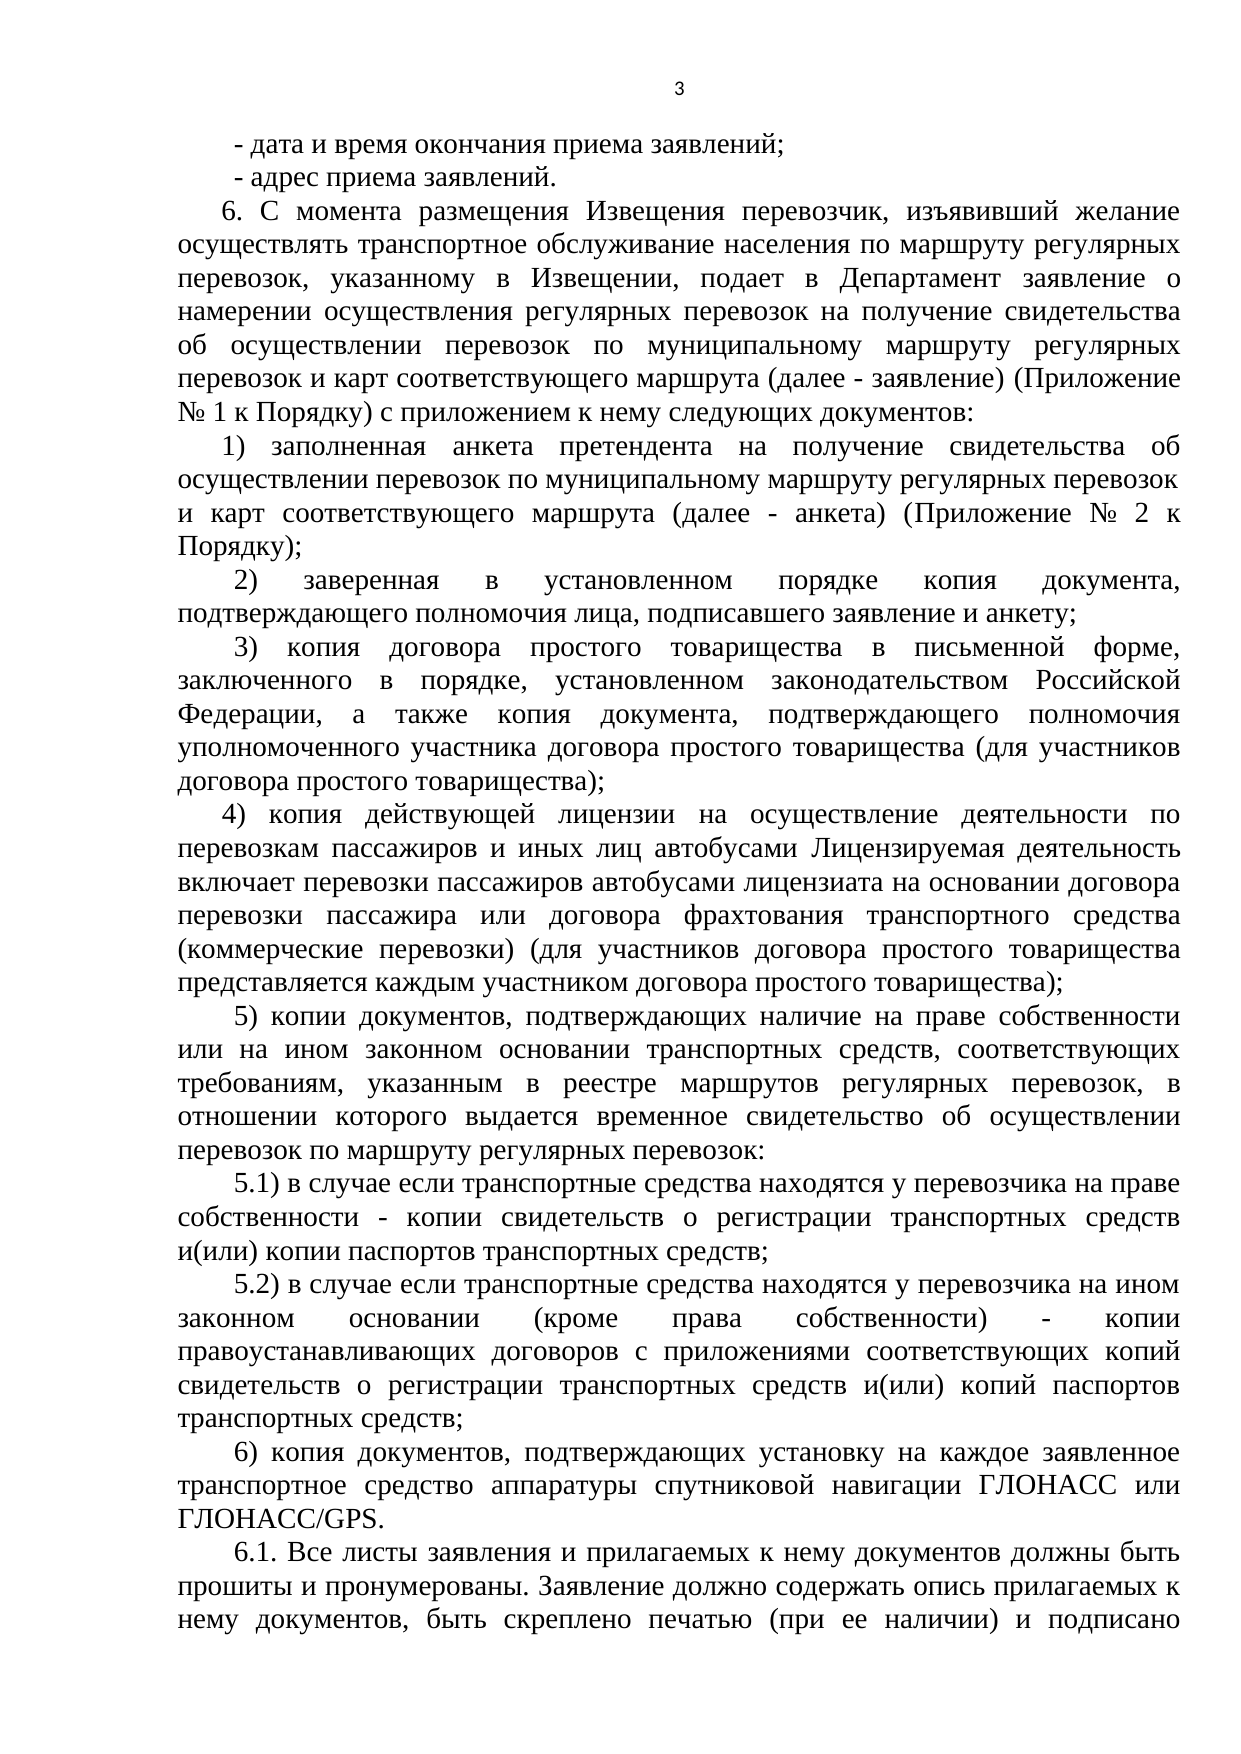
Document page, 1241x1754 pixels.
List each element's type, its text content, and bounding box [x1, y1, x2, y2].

text 1) заполненная анкета претендента на получение свидетельства об осуществлении перевозок по муниципальному маршруту регулярных перевозок [177, 428, 1181, 495]
text 6) копия документов, подтверждающих установку на каждое заявленное транспортное средство аппаратуры спутниковой навигации ГЛОНАСС или ГЛОНАСС/GPS. [177, 1434, 1181, 1534]
text 4) копия действующей лицензии на осуществление деятельности по перевозкам пассажиров и иных лиц автобусами Лицензируемая деятельность включает перевозки пассажиров автобусами лицензиата на основании договора перевозки пассажира или договора фрахтования транспортного средства (коммерческие перевозки) (для участников договора простого товарищества представляется каждым участником договора простого товарищества); [177, 797, 1181, 998]
text и карт соответствующего маршрута (далее - анкета) (Приложение № 2 к Порядку); [177, 495, 1181, 562]
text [177, 1534, 1181, 1635]
text - адрес приема заявлений. [177, 159, 1181, 193]
text 2) заверенная в установленном порядке копия документа, подтверждающего полномочия лица, подписавшего заявление и анкету; [177, 562, 1181, 629]
text - дата и время окончания приема заявлений; [177, 126, 1181, 159]
text 3) копия договора простого товарищества в письменной форме, заключенного в порядке, установленном законодательством Российской Федерации, а также копия документа, подтверждающего полномочия уполномоченного участника договора простого товарищества (для участников договора простого товарищества); [177, 629, 1181, 797]
text 5.2) в случае если транспортные средства находятся у перевозчика на ином законном основании (кроме права собственности) - копии правоустанавливающих договоров с приложениями соответствующих копий свидетельств о регистрации транспортных средств и(или) копий паспортов транспортных средств; [177, 1266, 1181, 1434]
text 5.1) в случае если транспортные средства находятся у перевозчика на праве собственности - копии свидетельств о регистрации транспортных средств и(или) копии паспортов транспортных средств; [177, 1166, 1181, 1266]
text 5) копии документов, подтверждающих наличие на праве собственности или на ином законном основании транспортных средств, соответствующих требованиям, указанным в реестре маршрутов регулярных перевозок, в отношении которого выдается временное свидетельство об осуществлении перевозок по маршруту регулярных перевозок: [177, 998, 1181, 1166]
text 6. С момента размещения Извещения перевозчик, изъявивший желание осуществлять транспортное обслуживание населения по маршруту регулярных перевозок, указанному в Извещении, подает в Департамент заявление о намерении осуществления регулярных перевозок на получение свидетельства об осуществлении перевозок по муниципальному маршруту регулярных перевозок и карт соответствующего маршрута (далее - заявление) (Приложение № 1 к Порядку) с приложением к нему следующих документов: [177, 193, 1181, 428]
